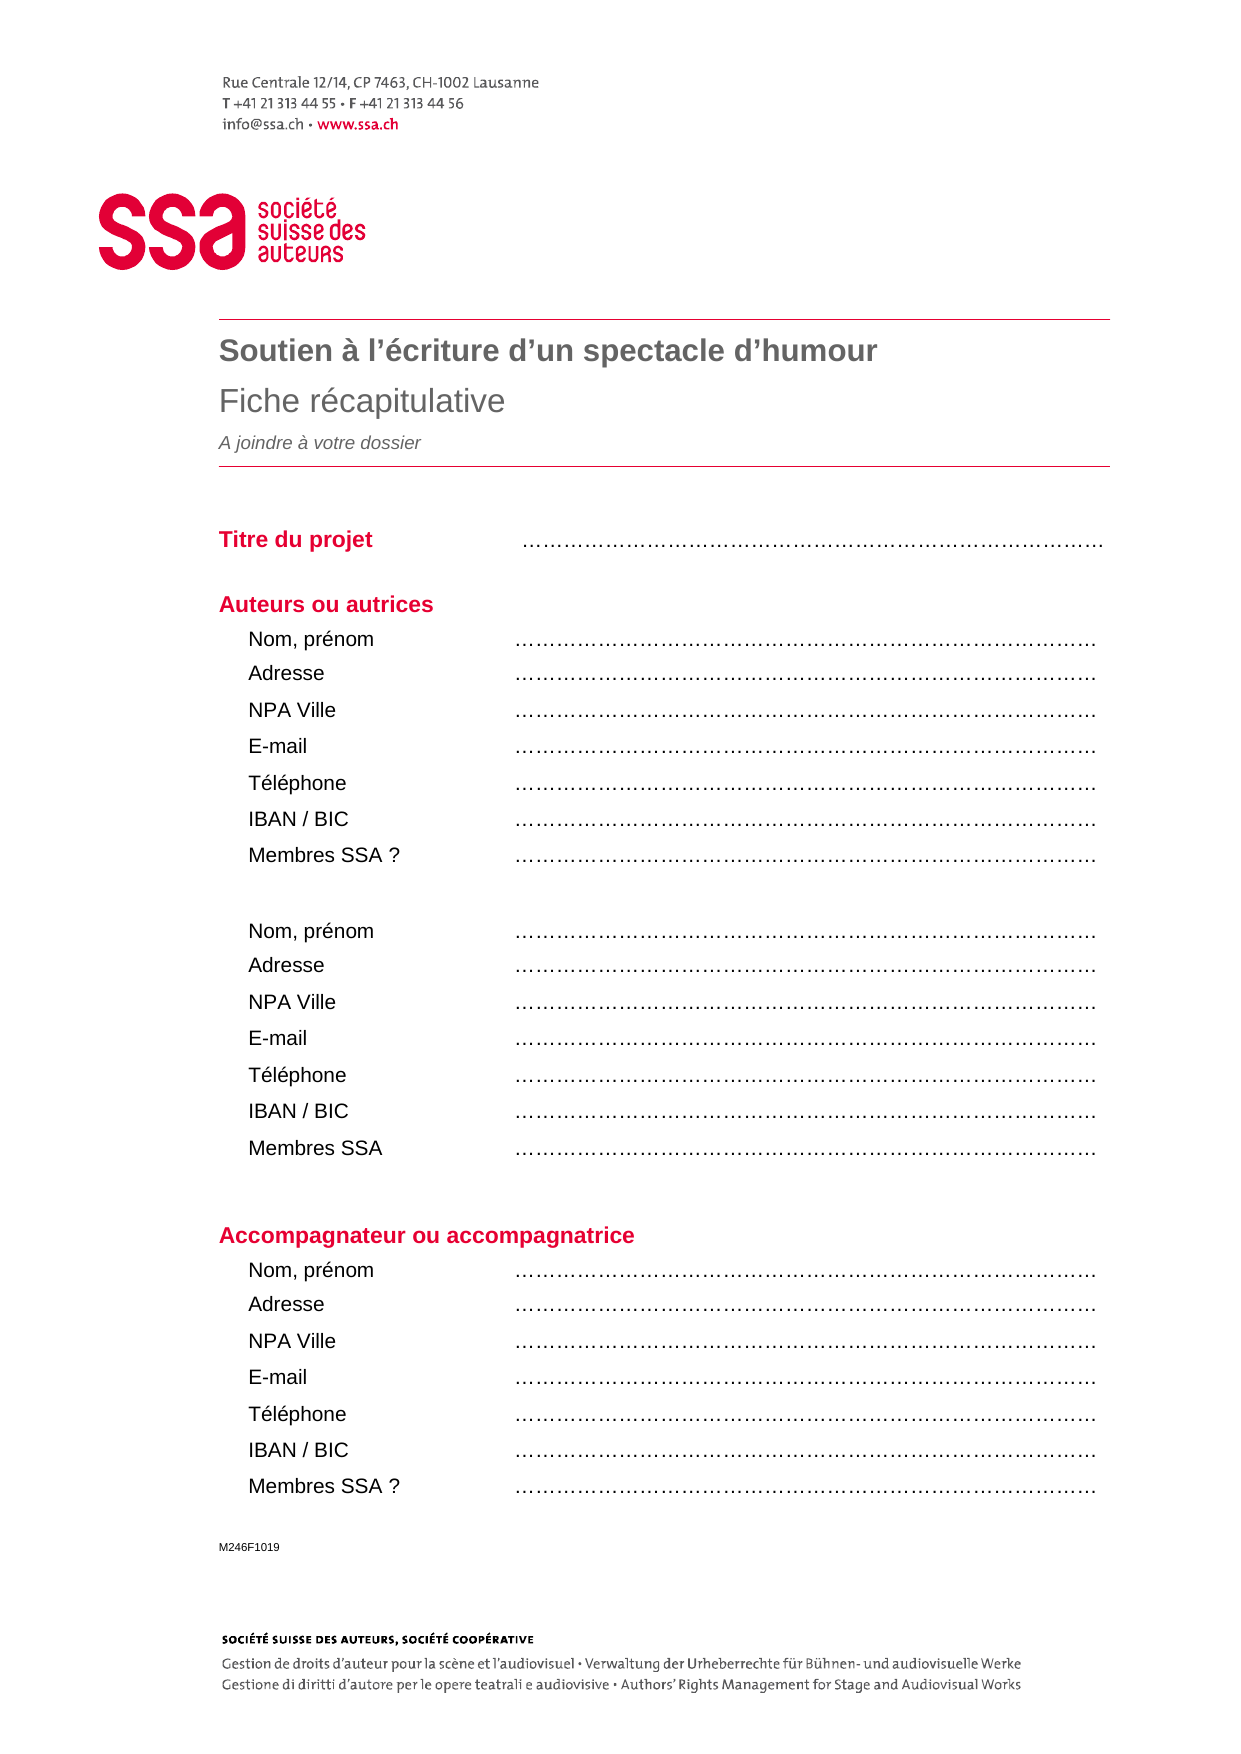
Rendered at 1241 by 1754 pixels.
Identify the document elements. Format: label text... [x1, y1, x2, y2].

text Fiche récapitulative [218, 381, 1110, 419]
text Nom, prénom ………………………………………………………………………… [248, 1258, 1110, 1282]
text Membres SSA ? ………………………………………………………………………… [218, 843, 1110, 867]
text Membres SSA ? ………………………………………………………………………… [218, 1474, 1110, 1498]
text NPA Ville ………………………………………………………………………… [248, 697, 1110, 721]
text E-mail ………………………………………………………………………… [248, 1026, 1110, 1050]
text Adresse ………………………………………………………………………… [248, 1292, 1110, 1316]
text Téléphone ………………………………………………………………………… [248, 1401, 1110, 1425]
text NPA Ville ………………………………………………………………………… [248, 990, 1110, 1014]
text Accompagnateur ou accompagnatrice [218, 1222, 1110, 1248]
text E-mail ………………………………………………………………………… [248, 1365, 1110, 1389]
text Téléphone ………………………………………………………………………… [248, 1063, 1110, 1087]
text Téléphone ………………………………………………………………………… [248, 770, 1110, 794]
text Titre du projet ………………………………………………………………………… [218, 512, 1110, 552]
text A joindre à votre dossier [218, 432, 1110, 453]
text Adresse ………………………………………………………………………… [248, 661, 1110, 685]
text IBAN / BIC ………………………………………………………………………… [248, 1438, 1110, 1462]
text NPA Ville ………………………………………………………………………… [248, 1328, 1110, 1352]
text Nom, prénom ………………………………………………………………………… [248, 627, 1110, 651]
text IBAN / BIC ………………………………………………………………………… [248, 1099, 1110, 1123]
text Nom, prénom ………………………………………………………………………… [248, 919, 1110, 943]
text IBAN / BIC ………………………………………………………………………… [248, 807, 1110, 831]
text Auteurs ou autrices [218, 564, 1110, 617]
text Soutien à l’écriture d’un spectacle d’humour [218, 332, 1110, 368]
text Membres SSA ………………………………………………………………………… [218, 1136, 1110, 1159]
text Adresse ………………………………………………………………………… [248, 953, 1110, 977]
text E-mail ………………………………………………………………………… [248, 734, 1110, 758]
